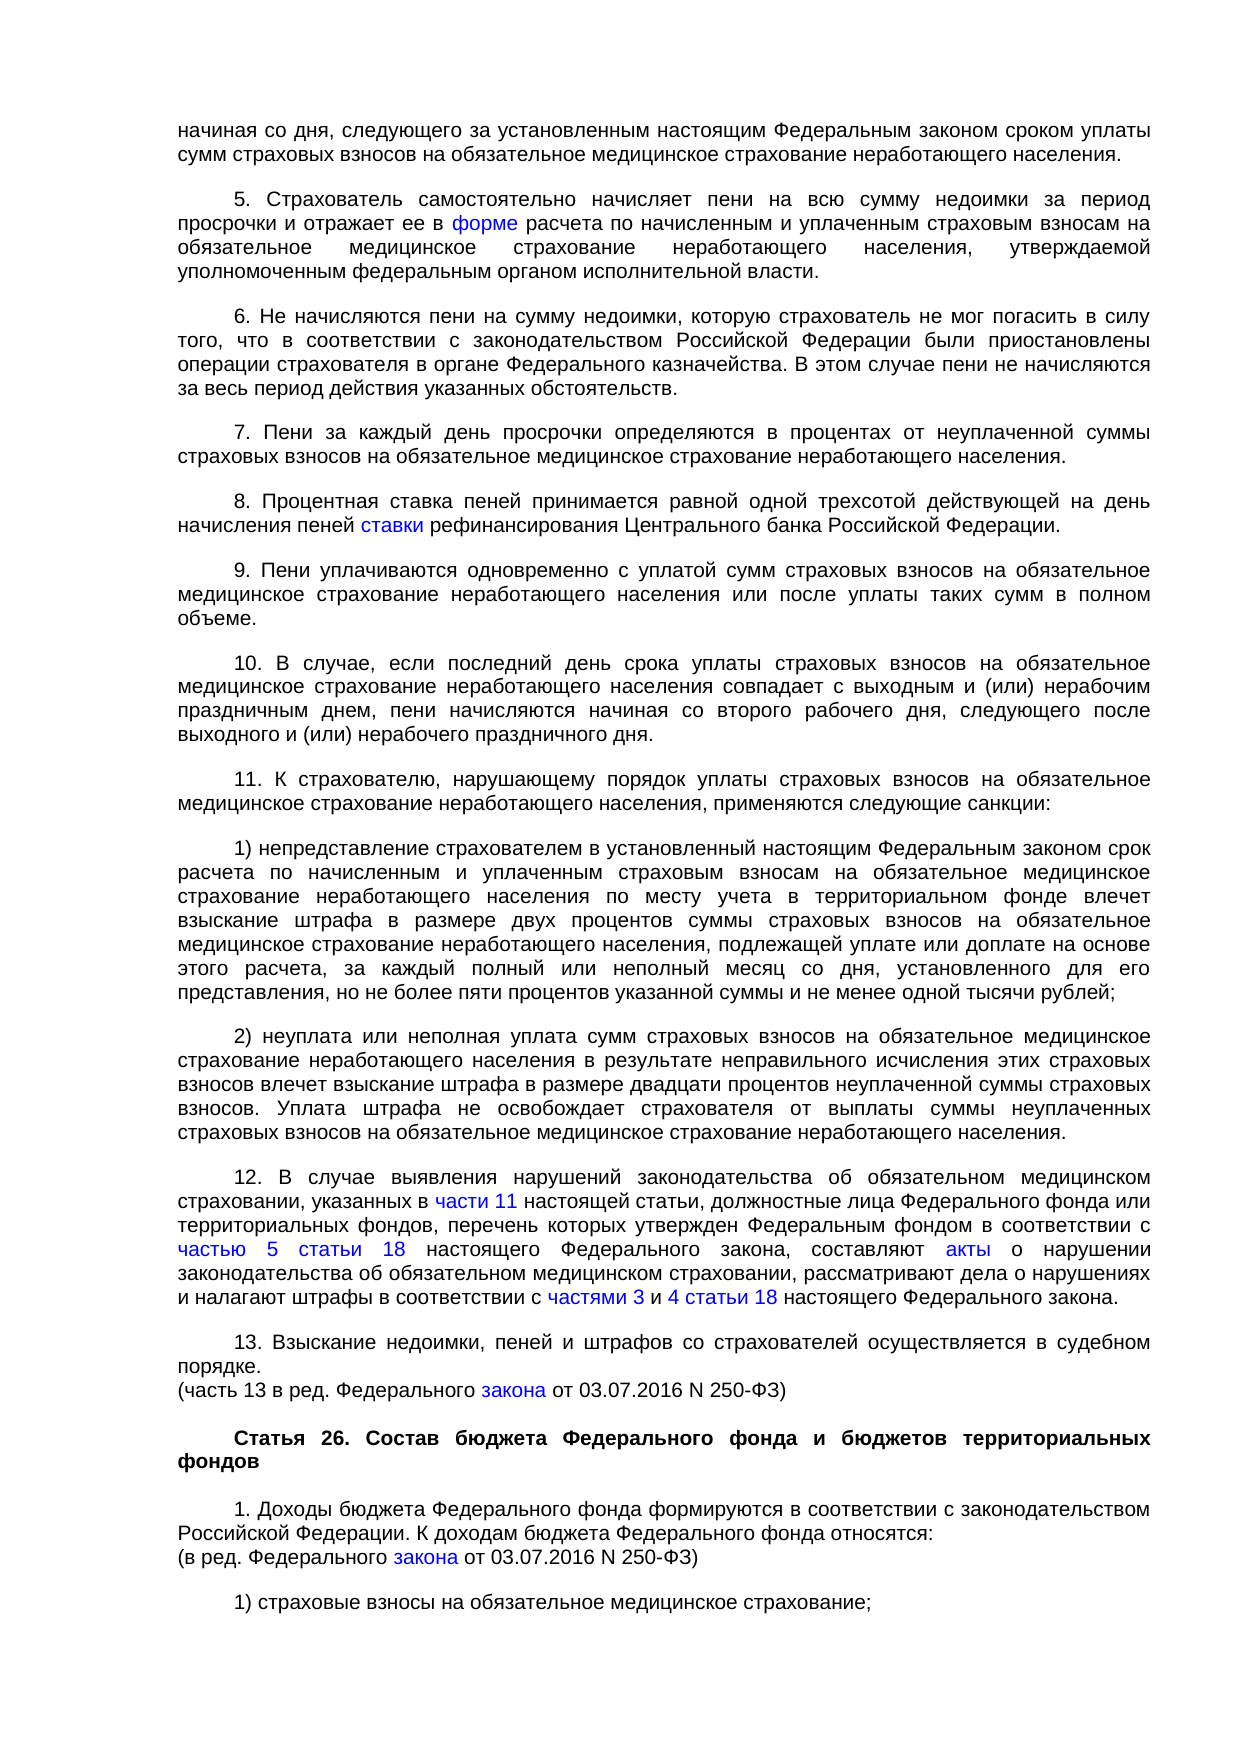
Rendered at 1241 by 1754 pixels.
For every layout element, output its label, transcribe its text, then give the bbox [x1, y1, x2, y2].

text 1. Доходы бюджета Федерального фонда формируются в соответствии с законодательством Российской Федерации. К доходам бюджета Федерального фонда относятся: [177, 1497, 1152, 1545]
text 7. Пени за каждый день просрочки определяются в процентах от неуплаченной суммы страховых взносов на обязательное медицинское страхование неработающего населения. [177, 420, 1152, 468]
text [177, 118, 1152, 166]
text 13. Взыскание недоимки, пеней и штрафов со страхователей осуществляется в судебном порядке. [177, 1329, 1152, 1377]
text 12. В случае выявления нарушений законодательства об обязательном медицинском страховании, указанных в части 11 настоящей статьи, должностные лица Федерального фонда или территориальных фондов, перечень которых утвержден Федеральным фондом в соответствии с частью 5 статьи 18 настоящего Федерального закона, составляют акты о нарушении законодательства об обязательном медицинском страховании, рассматривают дела о нарушениях и налагают штрафы в соответствии с частями 3 и 4 статьи 18 настоящего Федерального закона. [177, 1165, 1152, 1309]
text (часть 13 в ред. Федерального закона от 03.07.2016 N 250-ФЗ) [177, 1377, 1152, 1401]
text 9. Пени уплачиваются одновременно с уплатой сумм страховых взносов на обязательное медицинское страхование неработающего населения или после уплаты таких сумм в полном объеме. [177, 558, 1152, 629]
text 2) неуплата или неполная уплата сумм страховых взносов на обязательное медицинское страхование неработающего населения в результате неправильного исчисления этих страховых взносов влечет взыскание штрафа в размере двадцати процентов неуплаченной суммы страховых взносов. Уплата штрафа не освобождает страхователя от выплаты суммы неуплаченных страховых взносов на обязательное медицинское страхование неработающего населения. [177, 1024, 1152, 1144]
title Статья 26. Состав бюджета Федерального фонда и бюджетов территориальных фондов [177, 1425, 1152, 1473]
text 1) непредставление страхователем в установленный настоящим Федеральным законом срок расчета по начисленным и уплаченным страховым взносам на обязательное медицинское страхование неработающего населения по месту учета в территориальном фонде влечет взыскание штрафа в размере двух процентов суммы страховых взносов на обязательное медицинское страхование неработающего населения, подлежащей уплате или доплате на основе этого расчета, за каждый полный или неполный месяц со дня, установленного для его представления, но не более пяти процентов указанной суммы и не менее одной тысячи рублей; [177, 836, 1152, 1003]
text 5. Страхователь самостоятельно начисляет пени на всю сумму недоимки за период просрочки и отражает ее в форме расчета по начисленным и уплаченным страховым взносам на обязательное медицинское страхование неработающего населения, утверждаемой уполномоченным федеральным органом исполнительной власти. [177, 187, 1152, 283]
text 11. К страхователю, нарушающему порядок уплаты страховых взносов на обязательное медицинское страхование неработающего населения, применяются следующие санкции: [177, 767, 1152, 815]
text 8. Процентная ставка пеней принимается равной одной трехсотой действующей на день начисления пеней ставки рефинансирования Центрального банка Российской Федерации. [177, 489, 1152, 537]
text 1) страховые взносы на обязательное медицинское страхование; [177, 1590, 1152, 1614]
text 6. Не начисляются пени на сумму недоимки, которую страхователь не мог погасить в силу того, что в соответствии с законодательством Российской Федерации были приостановлены операции страхователя в органе Федерального казначейства. В этом случае пени не начисляются за весь период действия указанных обстоятельств. [177, 303, 1152, 399]
text 10. В случае, если последний день срока уплаты страховых взносов на обязательное медицинское страхование неработающего населения совпадает с выходным и (или) нерабочим праздничным днем, пени начисляются начиная со второго рабочего дня, следующего после выходного и (или) нерабочего праздничного дня. [177, 650, 1152, 746]
text (в ред. Федерального закона от 03.07.2016 N 250-ФЗ) [177, 1545, 1152, 1569]
